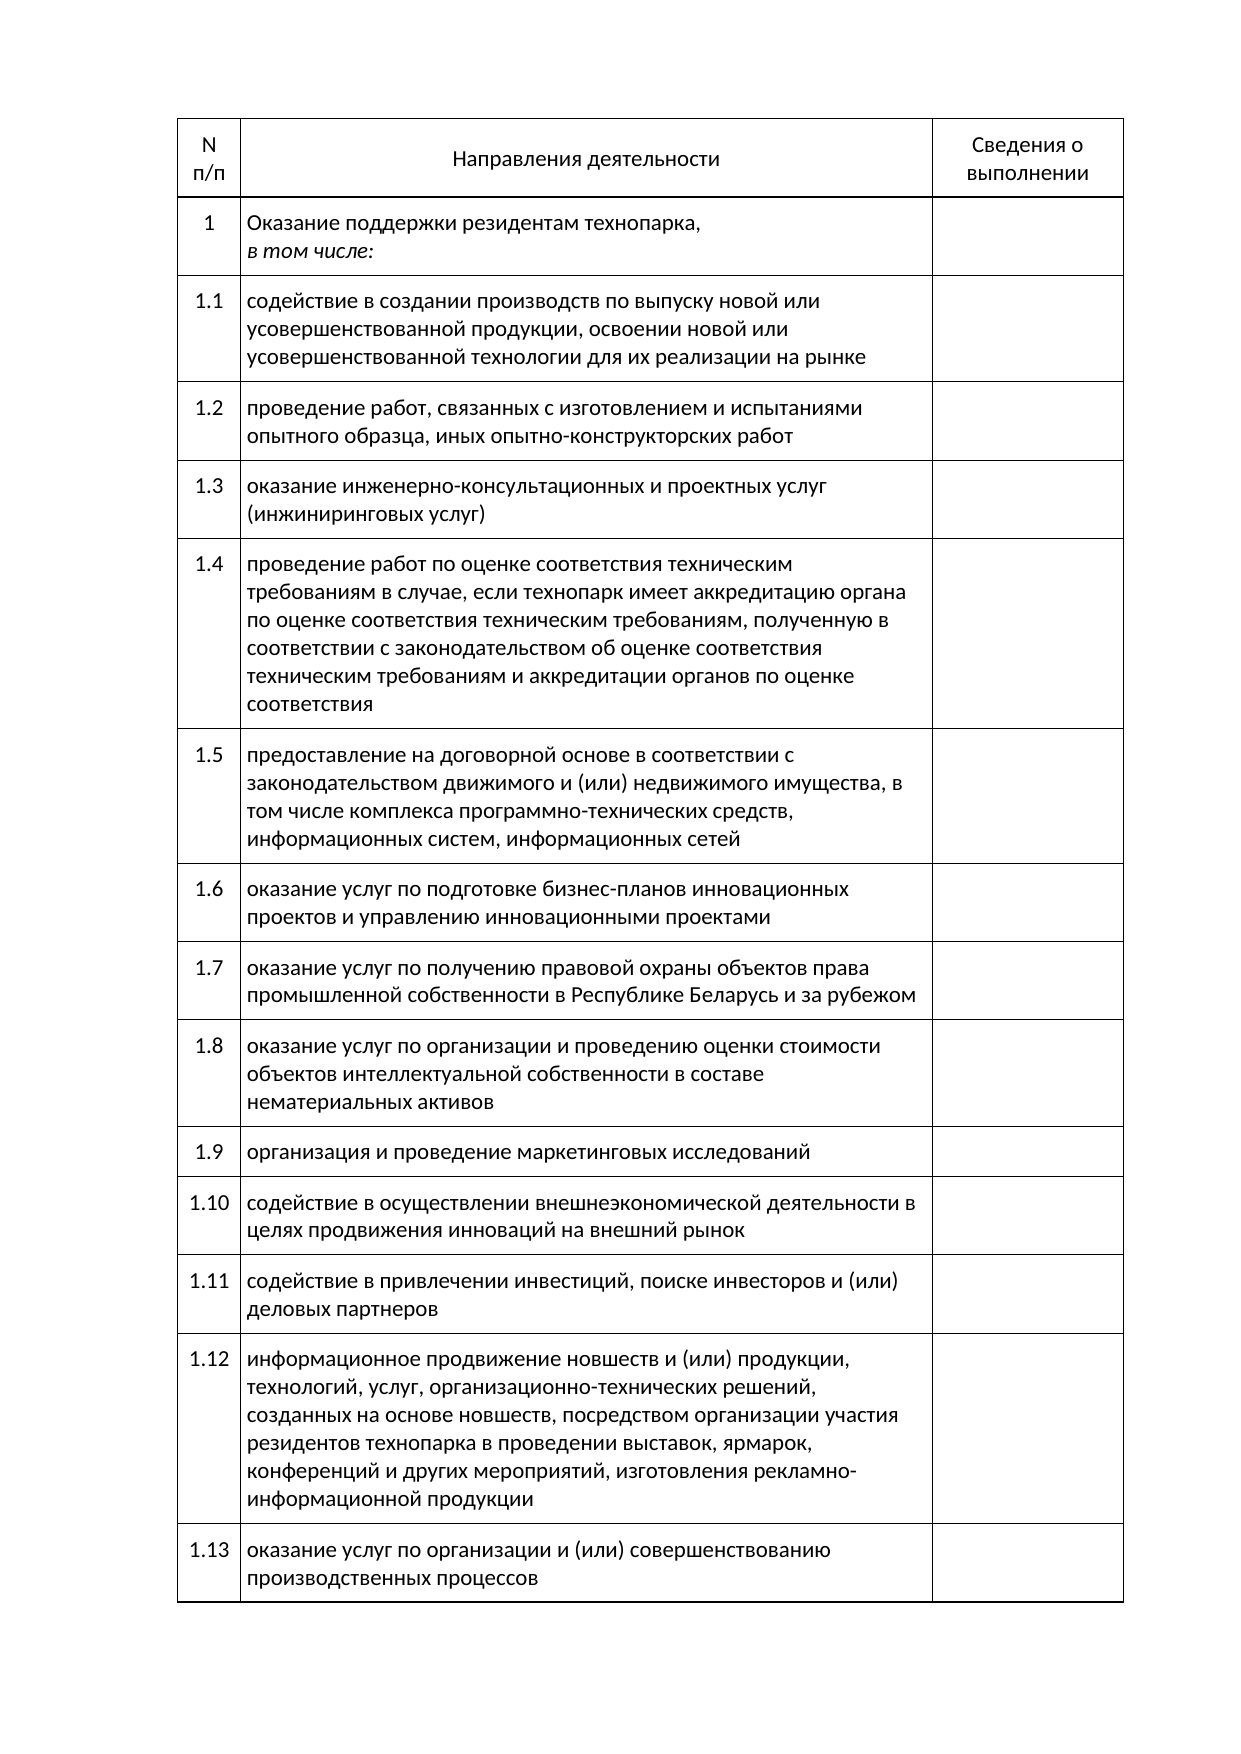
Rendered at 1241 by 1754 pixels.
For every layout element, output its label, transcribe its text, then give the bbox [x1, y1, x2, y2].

table_header Направления деятельности [241, 119, 932, 196]
table_cell 1.6 [178, 864, 240, 941]
table_header Сведения о выполнении [933, 119, 1123, 196]
table_cell оказание услуг по подготовке бизнес-планов инновационных проектов и управлению инновационными проектами [241, 864, 932, 941]
table_cell содействие в осуществлении внешнеэкономической деятельности в целях продвижения инноваций на внешний рынок [241, 1177, 932, 1254]
table_cell 1.13 [178, 1524, 240, 1601]
table_cell Оказание поддержки резидентам технопарка, в том числе: [241, 198, 932, 275]
table_cell [933, 539, 1123, 728]
table_cell [933, 276, 1123, 381]
table_cell содействие в привлечении инвестиций, поиске инвесторов и (или) деловых партнеров [241, 1255, 932, 1333]
table_cell [933, 1334, 1123, 1523]
table_cell [933, 1255, 1123, 1333]
table_cell 1.5 [178, 729, 240, 863]
table_cell 1.2 [178, 382, 240, 459]
table_cell оказание услуг по получению правовой охраны объектов права промышленной собственности в Республике Беларусь и за рубежом [241, 942, 932, 1019]
table_cell [933, 864, 1123, 941]
table_cell [933, 1020, 1123, 1126]
table_cell информационное продвижение новшеств и (или) продукции, технологий, услуг, организационно-технических решений, созданных на основе новшеств, посредством организации участия резидентов технопарка в проведении выставок, ярмарок, конференций и других мероприятий, изготовления рекламно-информационной продукции [241, 1334, 932, 1523]
table_cell [933, 1524, 1123, 1601]
table_cell 1 [178, 198, 240, 275]
table_cell 1.3 [178, 461, 240, 538]
table_cell 1.12 [178, 1334, 240, 1523]
table_cell предоставление на договорной основе в соответствии с законодательством движимого и (или) недвижимого имущества, в том числе комплекса программно-технических средств, информационных систем, информационных сетей [241, 729, 932, 863]
table_cell проведение работ по оценке соответствия техническим требованиям в случае, если технопарк имеет аккредитацию органа по оценке соответствия техническим требованиям, полученную в соответствии с законодательством об оценке соответствия техническим требованиям и аккредитации органов по оценке соответствия [241, 539, 932, 728]
table_cell оказание инженерно-консультационных и проектных услуг (инжиниринговых услуг) [241, 461, 932, 538]
table_cell [933, 382, 1123, 459]
table_cell [933, 461, 1123, 538]
table_cell [933, 729, 1123, 863]
table_cell [933, 1127, 1123, 1176]
table_cell [933, 198, 1123, 275]
table_cell оказание услуг по организации и проведению оценки стоимости объектов интеллектуальной собственности в составе нематериальных активов [241, 1020, 932, 1126]
table_cell оказание услуг по организации и (или) совершенствованию производственных процессов [241, 1524, 932, 1601]
table_cell содействие в создании производств по выпуску новой или усовершенствованной продукции, освоении новой или усовершенствованной технологии для их реализации на рынке [241, 276, 932, 381]
table_cell проведение работ, связанных с изготовлением и испытаниями опытного образца, иных опытно-конструкторских работ [241, 382, 932, 459]
table_cell 1.9 [178, 1127, 240, 1176]
table_header N п/п [178, 119, 240, 196]
table_cell 1.4 [178, 539, 240, 728]
table_cell 1.1 [178, 276, 240, 381]
table_cell организация и проведение маркетинговых исследований [241, 1127, 932, 1176]
table_cell 1.8 [178, 1020, 240, 1126]
table_cell [933, 1177, 1123, 1254]
table_cell 1.11 [178, 1255, 240, 1333]
table_cell [933, 942, 1123, 1019]
table_cell 1.7 [178, 942, 240, 1019]
table_cell 1.10 [178, 1177, 240, 1254]
